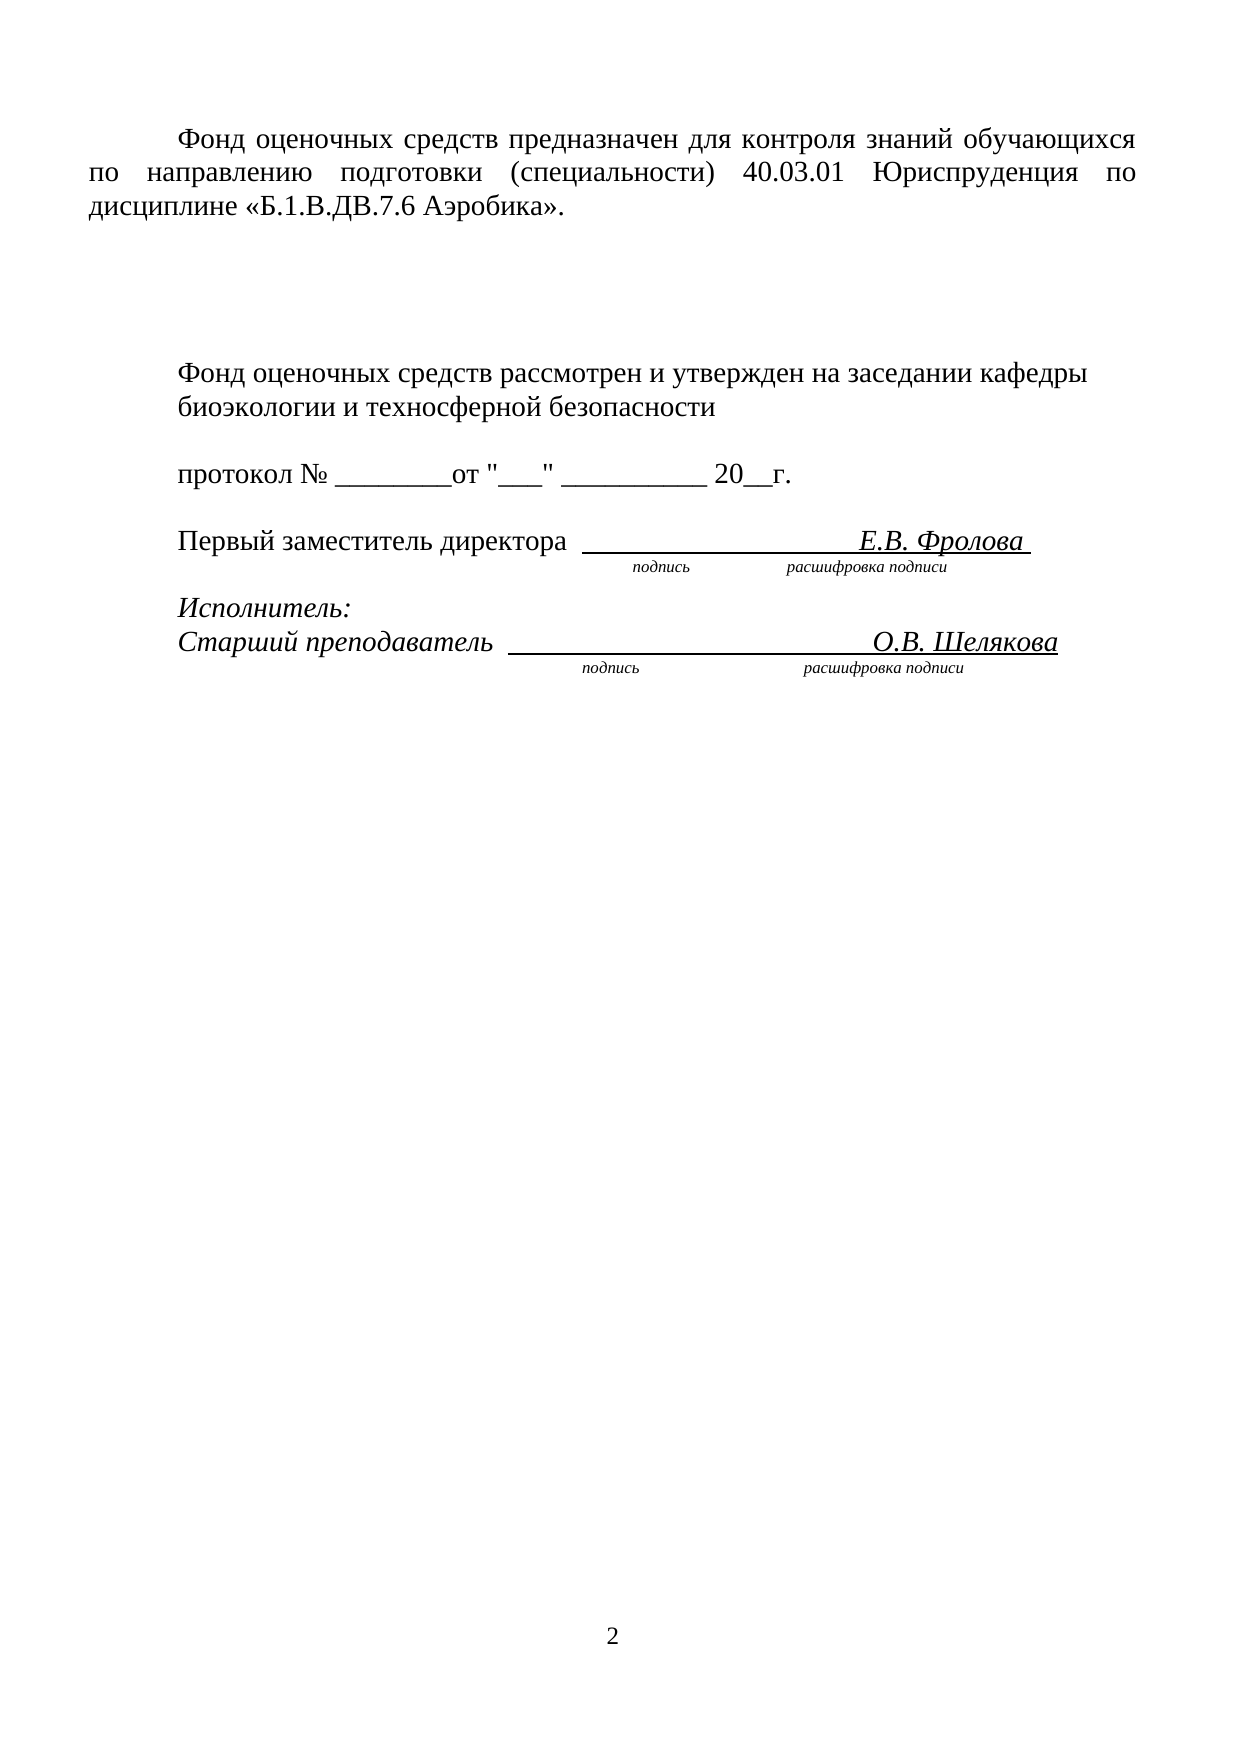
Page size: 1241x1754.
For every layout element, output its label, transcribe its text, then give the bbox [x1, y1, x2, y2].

text Старший преподаватель О.В. Шелякова [89, 624, 1137, 657]
text протокол № ________от "___" __________ 20__г. [89, 456, 1137, 490]
text биоэкологии и техносферной безопасности [89, 389, 1137, 423]
text Фонд оценочных средств рассмотрен и утвержден на заседании кафедры [89, 356, 1137, 389]
text Исполнитель: [89, 590, 1137, 624]
text подпись расшифровка подписи [89, 557, 1137, 590]
text Первый заместитель директора Е.В. Фролова [89, 523, 1137, 557]
text Фонд оценочных средств предназначен для контроля знаний обучающихся по направлению подготовки (специальности) 40.03.01 Юриспруденция по дисциплине «Б.1.В.ДВ.7.6 Аэробика». [89, 121, 1137, 221]
text подпись расшифровка подписи [89, 657, 1137, 691]
